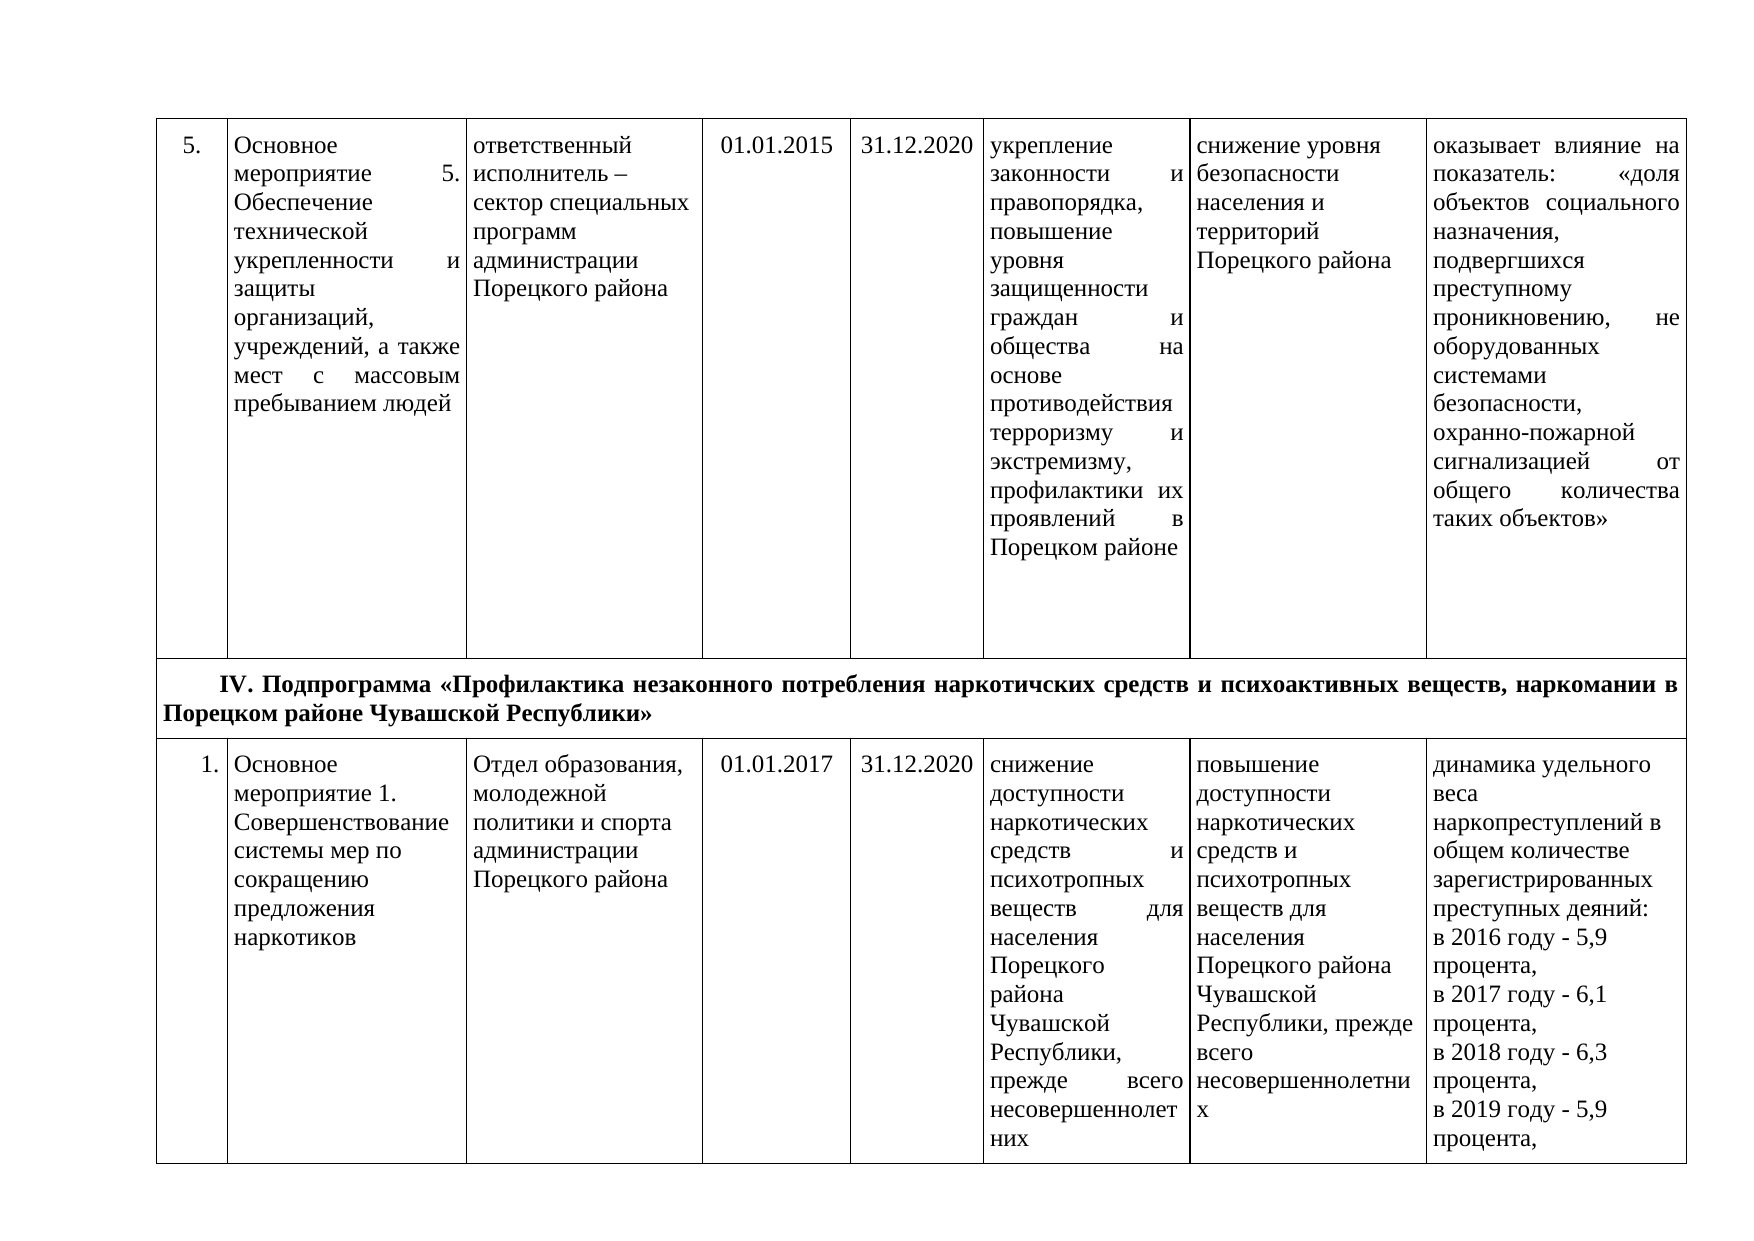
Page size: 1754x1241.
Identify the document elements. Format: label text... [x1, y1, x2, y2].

table_cell Основное мероприятие 5. Обеспечение технической укрепленности и защиты организаций, учреждений, а также мест с массовым пребыванием людей [228, 119, 466, 658]
table_cell 01.01.2015 [703, 119, 850, 658]
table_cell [228, 739, 466, 1162]
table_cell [467, 739, 702, 1162]
table_cell 31.12.2020 [851, 739, 983, 1162]
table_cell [984, 739, 1189, 1162]
table_cell 5. [157, 119, 227, 658]
table_cell [157, 739, 227, 1162]
table_cell оказывает влияние на показатель: «доля объектов социального назначения, подвергшихся преступному проникновению, не оборудованных системами безопасности, охранно-пожарной сигнализацией от общего количества таких объектов» [1427, 119, 1686, 658]
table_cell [467, 119, 702, 658]
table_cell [1191, 119, 1426, 658]
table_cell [1427, 739, 1686, 1162]
table_cell IV. Подпрограмма «Профилактика незаконного потребления наркотичских средств и психоактивных веществ, наркомании в Порецком районе Чувашской Республики» [157, 659, 1686, 738]
table_cell 01.01.2017 [703, 739, 850, 1162]
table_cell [1191, 739, 1426, 1162]
table_cell 31.12.2020 [851, 119, 983, 658]
table_cell укрепление законности и правопорядка, повышение уровня защищенности граждан и общества на основе противодействия терроризму и экстремизму, профилактики их проявлений в Порецком районе [984, 119, 1189, 658]
